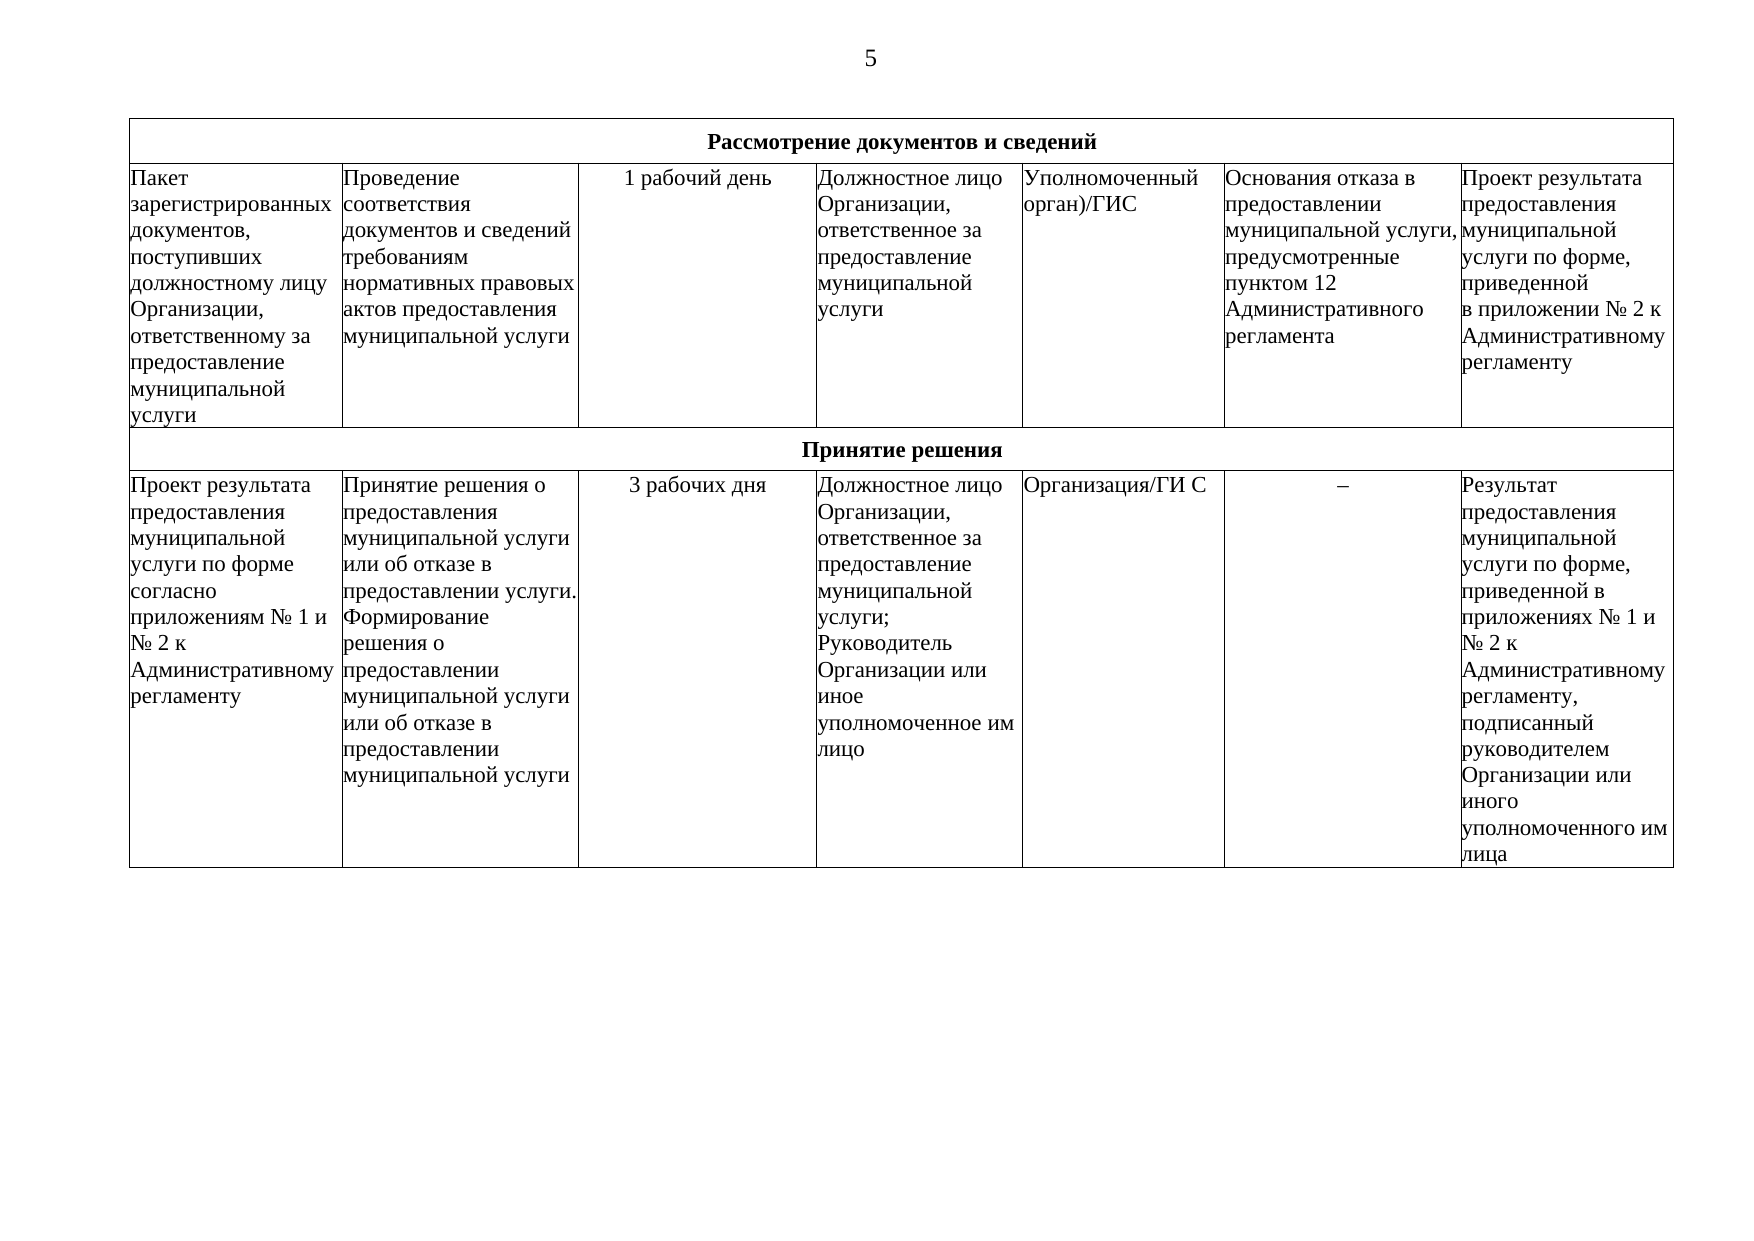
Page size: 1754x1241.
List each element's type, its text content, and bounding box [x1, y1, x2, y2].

table_cell Принятие решения [130, 428, 1673, 470]
table_cell Пакет зарегистрированных документов, поступивших должностному лицу Организации, ответственному за предоставление муниципальной услуги [130, 164, 342, 427]
table_cell Уполномоченный орган)/ГИС [1023, 164, 1224, 427]
table_cell Проект результата предоставления муниципальной услуги по форме согласно приложениям № 1 и № 2 к Административному регламенту [130, 471, 342, 867]
table_cell Проект результата предоставления муниципальной услуги по форме, приведенной в приложении № 2 к Административному регламенту [1462, 164, 1673, 427]
table_cell Основания отказа в предоставлении муниципальной услуги, предусмотренные пунктом 12 Административного регламента [1225, 164, 1461, 427]
table_cell 3 рабочих дня [579, 471, 816, 867]
table_cell Должностное лицо Организации, ответственное за предоставление муниципальной услуги; Руководитель Организации или иное уполномоченное им лицо [817, 471, 1022, 867]
table_cell 1 рабочий день [579, 164, 816, 427]
table_cell – [1225, 471, 1461, 867]
table_cell Организация/ГИ С [1023, 471, 1224, 867]
table_cell Результат предоставления муниципальной услуги по форме, приведенной в приложениях № 1 и № 2 к Административному регламенту, подписанный руководителем Организации или иного уполномоченного им лица [1462, 471, 1673, 867]
table_header Рассмотрение документов и сведений [130, 119, 1673, 163]
table_cell Проведение соответствия документов и сведений требованиям нормативных правовых актов предоставления муниципальной услуги [343, 164, 578, 427]
table_cell Принятие решения о предоставления муниципальной услуги или об отказе в предоставлении услуги. Формирование решения о предоставлении муниципальной услуги или об отказе в предоставлении муниципальной услуги [343, 471, 578, 867]
table_cell Должностное лицо Организации, ответственное за предоставление муниципальной услуги [817, 164, 1022, 427]
